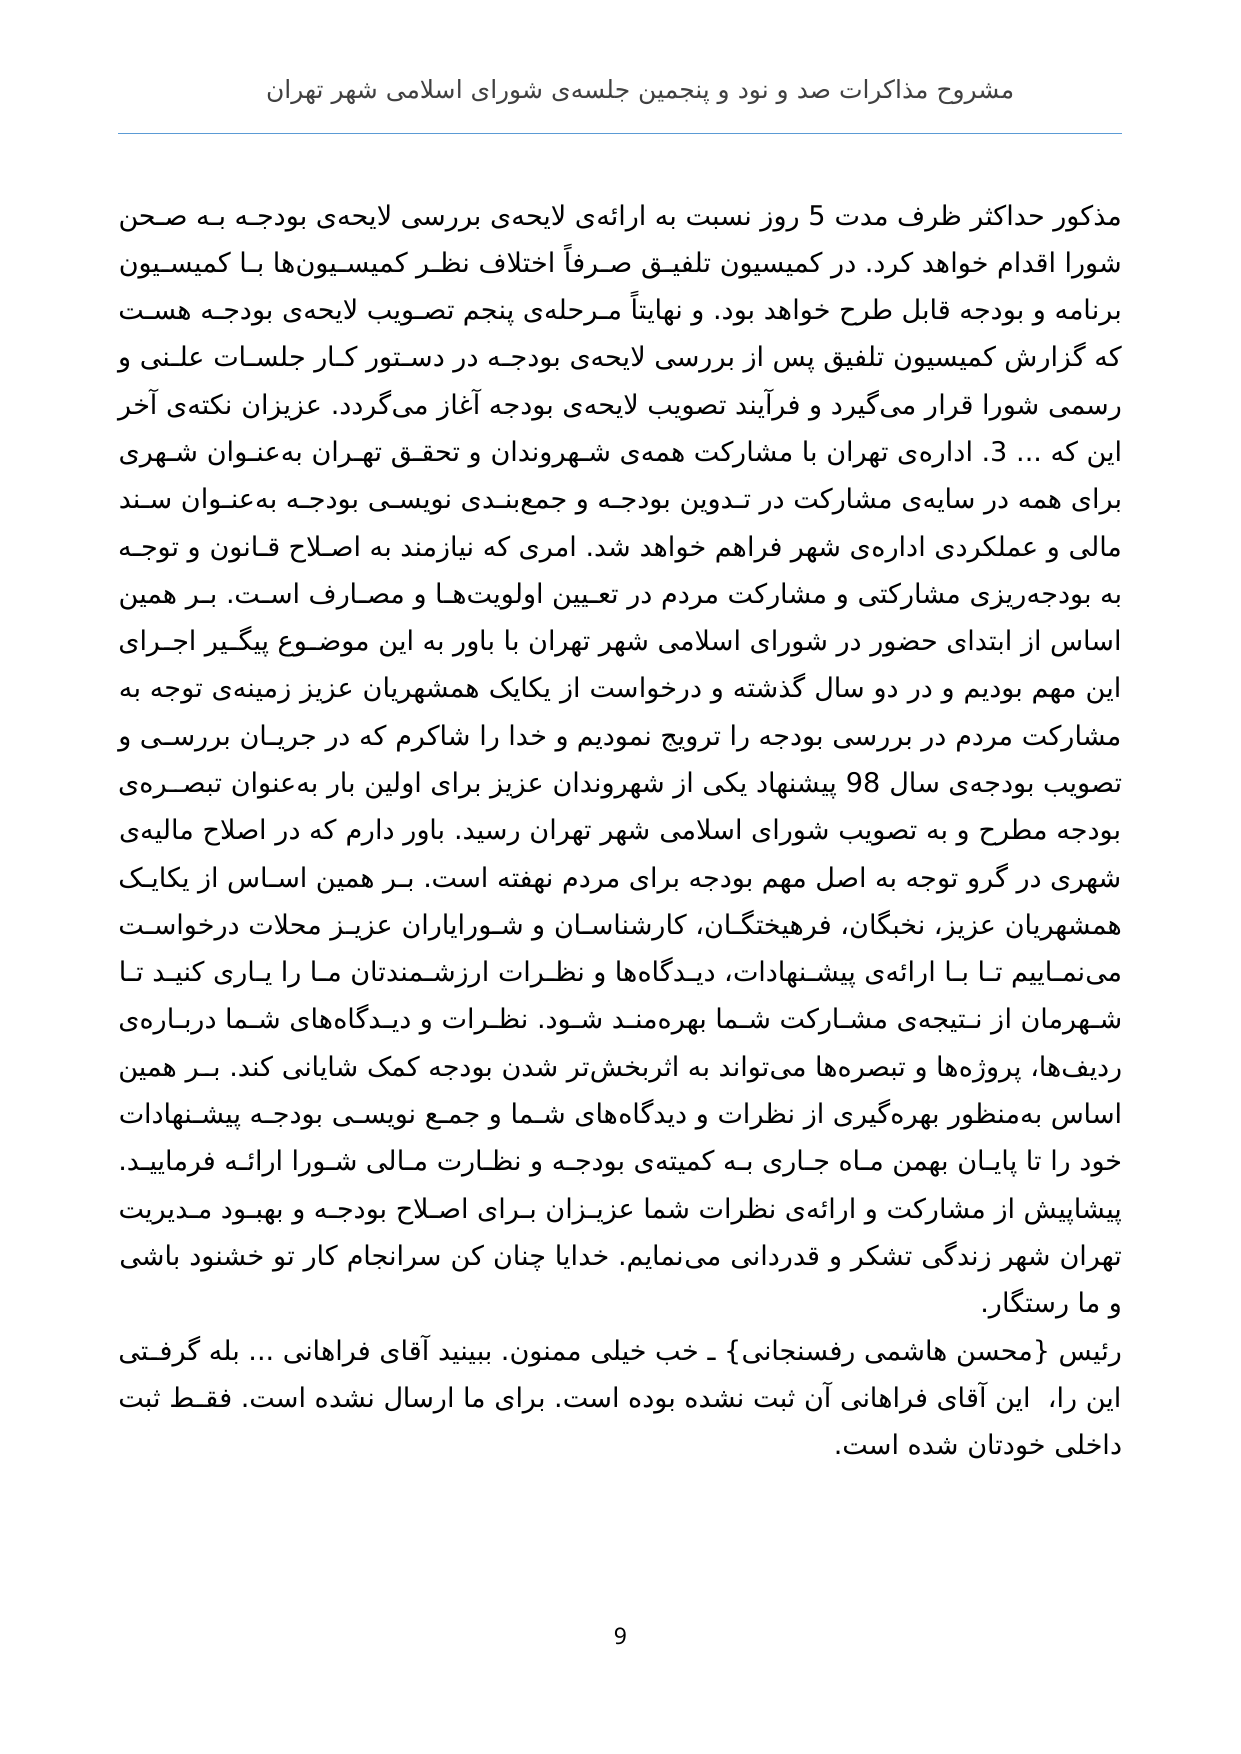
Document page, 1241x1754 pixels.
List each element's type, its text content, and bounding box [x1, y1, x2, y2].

text رئیس {محسن هاشمی رفسنجانی} ـ خب خیلی ممنون. ببینید آقای فراهانی ... بله گرفتی این را، این آقای فراهانی آن ثبت نشده بوده است. برای ما ارسال نشده است. فقط ثبت داخلی خودتان شده است. [118, 1335, 1122, 1461]
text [118, 200, 1122, 1319]
